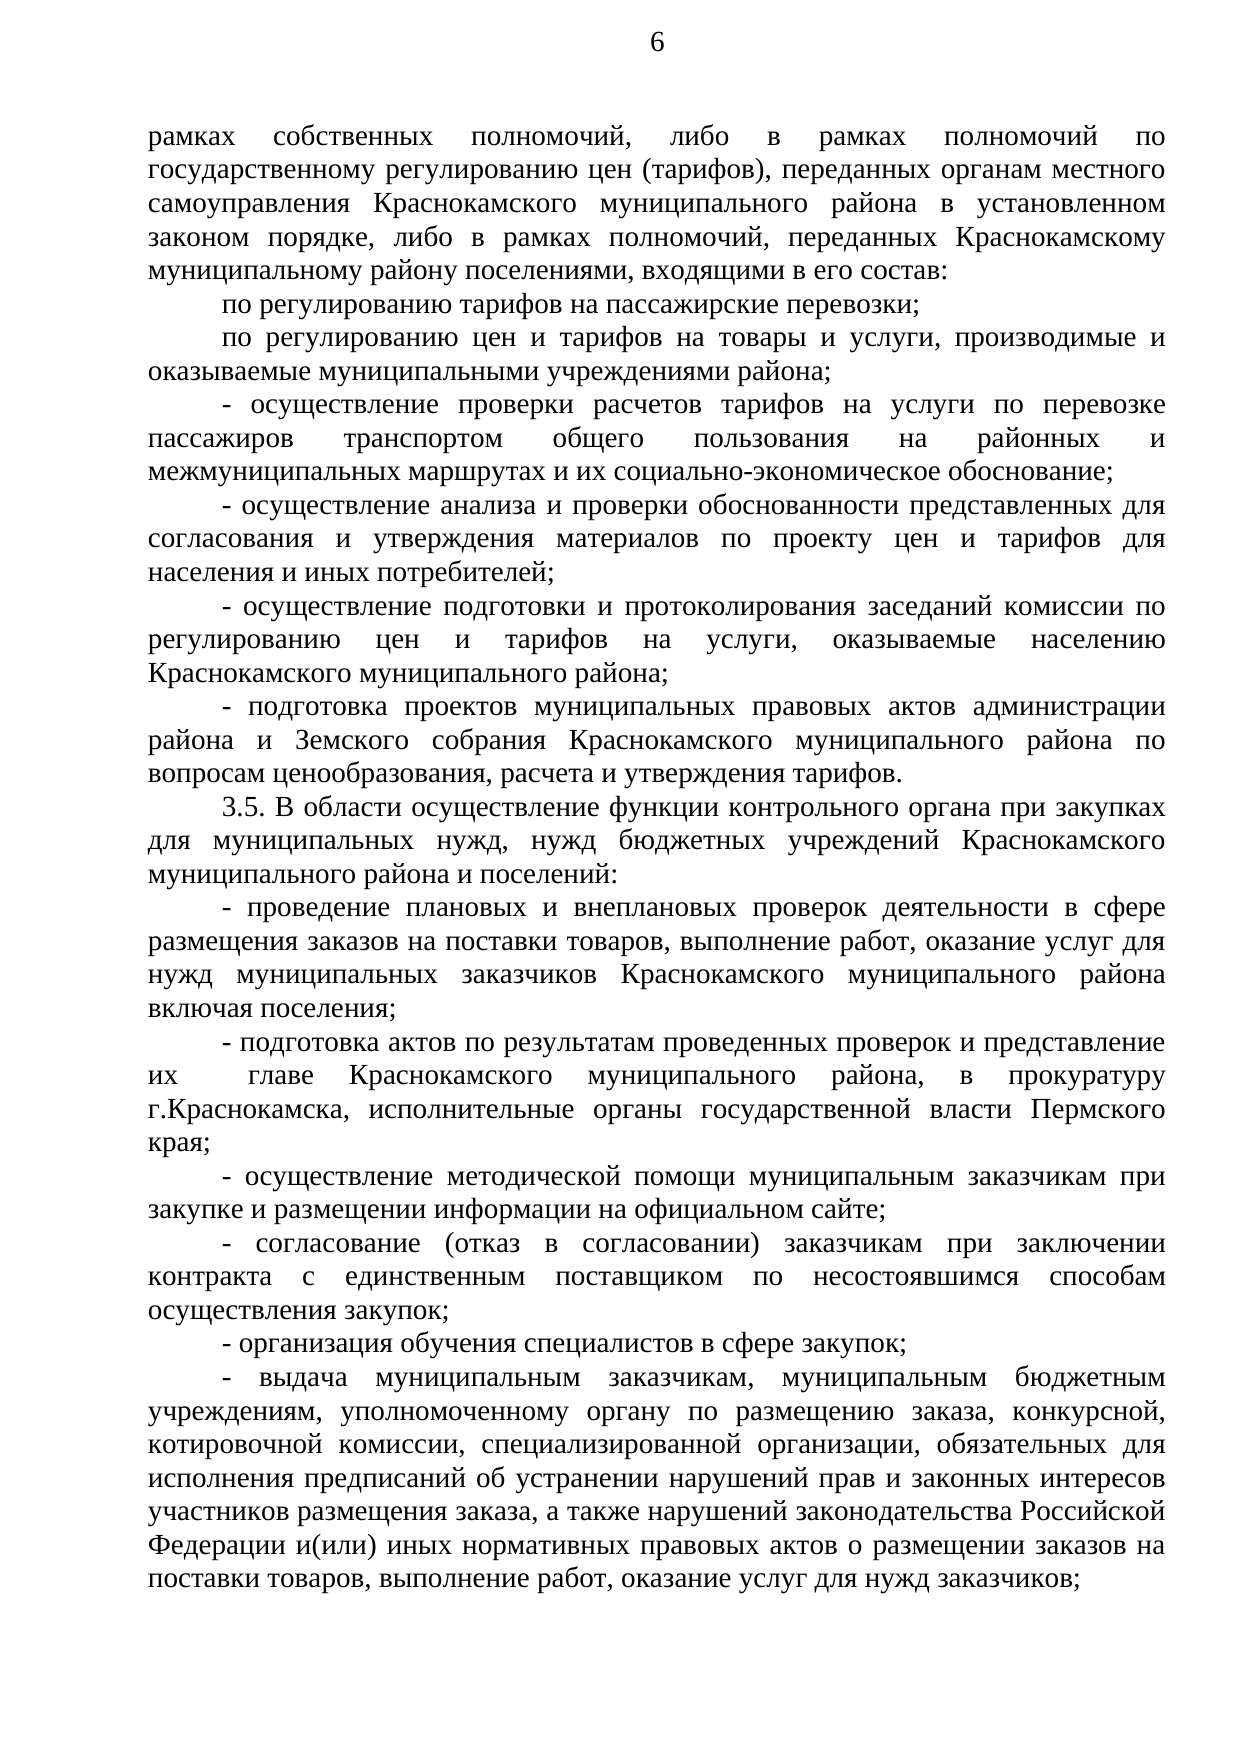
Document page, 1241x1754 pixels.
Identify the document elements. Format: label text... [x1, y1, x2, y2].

text - осуществление проверки расчетов тарифов на услуги по перевозке пассажиров транспортом общего пользования на районных и межмуниципальных маршрутах и их социально-экономическое обоснование; [148, 386, 1167, 487]
text по регулированию цен и тарифов на товары и услуги, производимые и оказываемые муниципальными учреждениями района; [148, 319, 1167, 386]
text - выдача муниципальным заказчикам, муниципальным бюджетным учреждениям, уполномоченному органу по размещению заказа, конкурсной, котировочной комиссии, специализированной организации, обязательных для исполнения предписаний об устранении нарушений прав и законных интересов участников размещения заказа, а также нарушений законодательства Российской Федерации и(или) иных нормативных правовых актов о размещении заказов на поставки товаров, выполнение работ, оказание услуг для нужд заказчиков; [148, 1359, 1167, 1594]
text - осуществление методической помощи муниципальным заказчикам при закупке и размещении информации на официальном сайте; [148, 1158, 1167, 1225]
text по регулированию тарифов на пассажирские перевозки; [148, 286, 1167, 319]
text - подготовка актов по результатам проведенных проверок и представление их главе Краснокамского муниципального района, в прокуратуру г.Краснокамска, исполнительные органы государственной власти Пермского края; [148, 1024, 1167, 1158]
text - осуществление анализа и проверки обоснованности представленных для согласования и утверждения материалов по проекту цен и тарифов для населения и иных потребителей; [148, 487, 1167, 588]
text - проведение плановых и внеплановых проверок деятельности в сфере размещения заказов на поставки товаров, выполнение работ, оказание услуг для нужд муниципальных заказчиков Краснокамского муниципального района включая поселения; [148, 889, 1167, 1024]
text - организация обучения специалистов в сфере закупок; [148, 1326, 1167, 1359]
text - осуществление подготовки и протоколирования заседаний комиссии по регулированию цен и тарифов на услуги, оказываемые населению Краснокамского муниципального района; [148, 588, 1167, 688]
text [148, 118, 1167, 286]
text - согласование (отказ в согласовании) заказчикам при заключении контракта с единственным поставщиком по несостоявшимся способам осуществления закупок; [148, 1225, 1167, 1326]
text 3.5. В области осуществление функции контрольного органа при закупках для муниципальных нужд, нужд бюджетных учреждений Краснокамского муниципального района и поселений: [148, 789, 1167, 889]
text - подготовка проектов муниципальных правовых актов администрации района и Земского собрания Краснокамского муниципального района по вопросам ценообразования, расчета и утверждения тарифов. [148, 688, 1167, 789]
